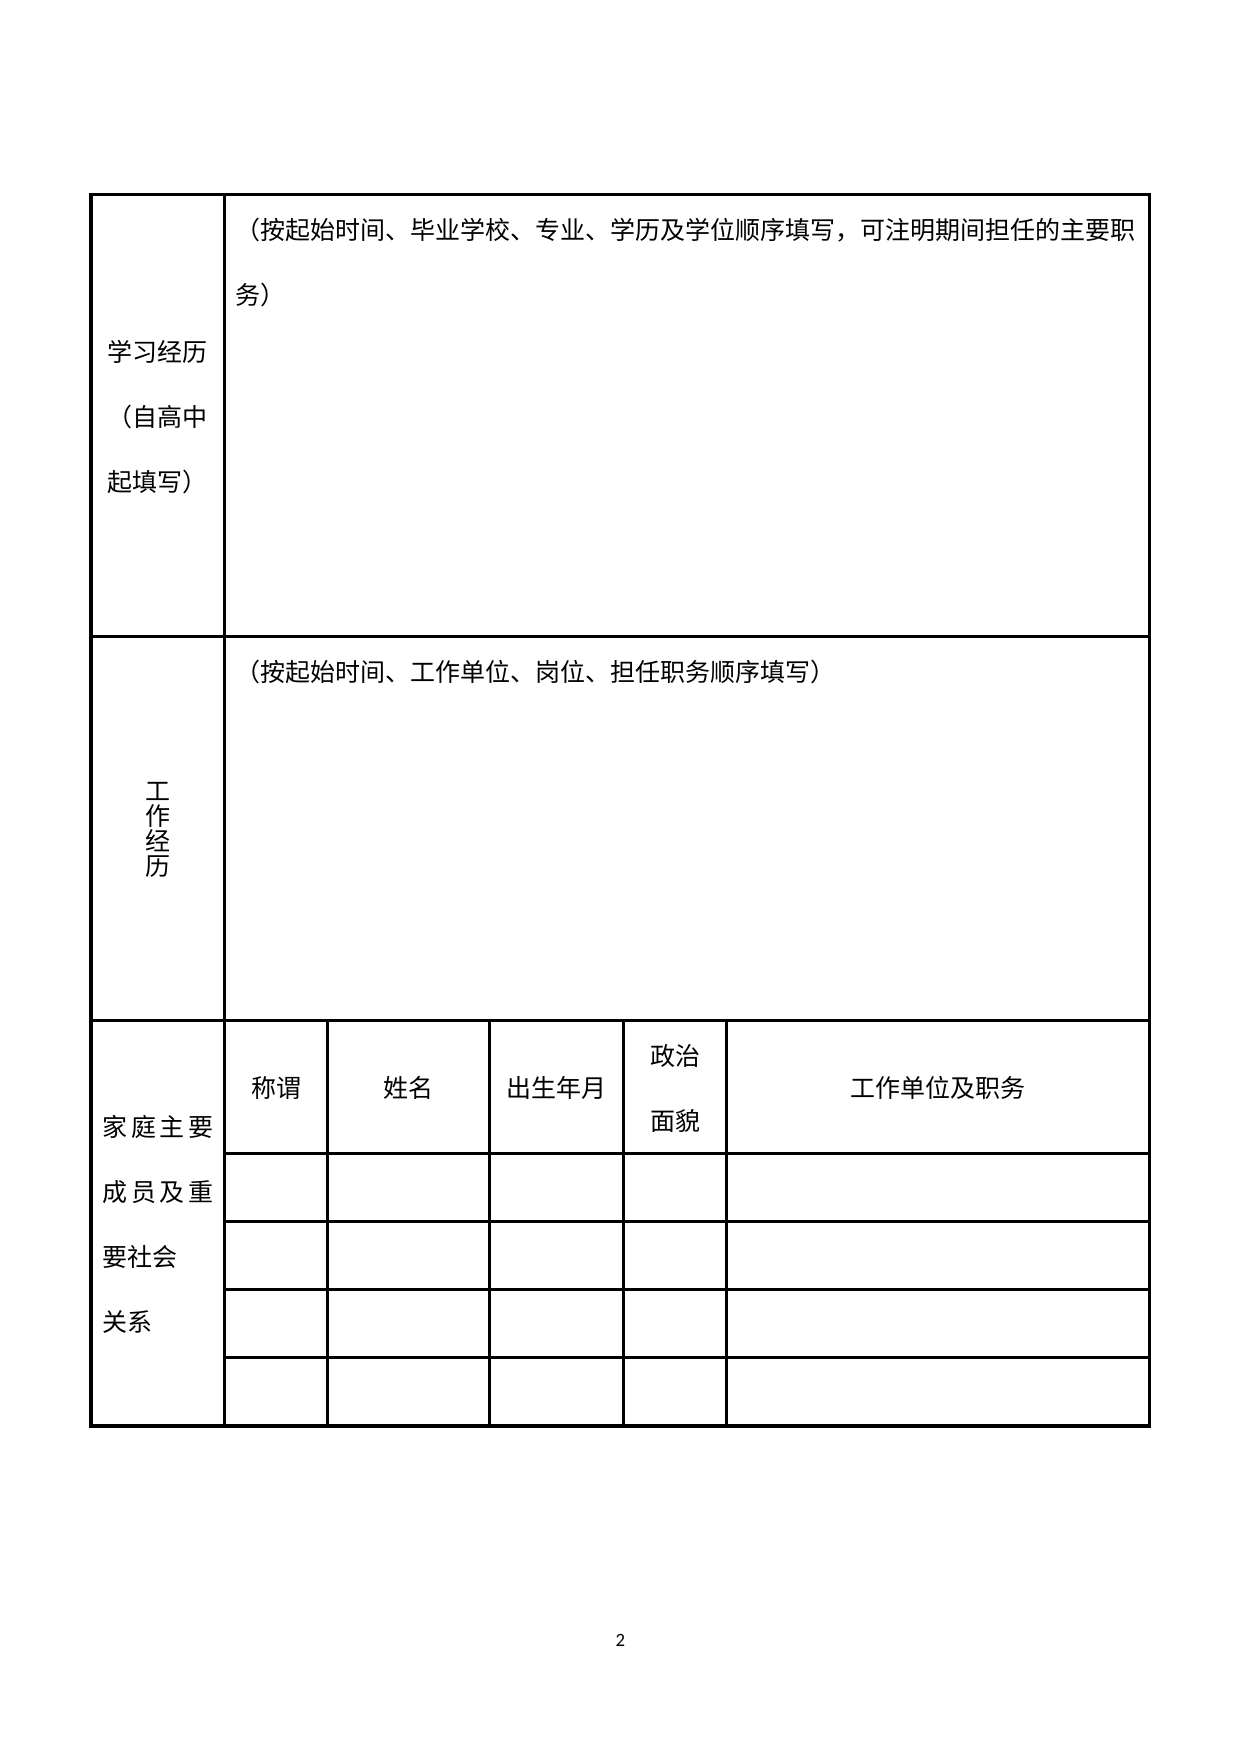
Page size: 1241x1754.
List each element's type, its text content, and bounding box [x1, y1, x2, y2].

table_cell [329, 1291, 488, 1356]
table_cell [728, 1291, 1148, 1356]
table_cell 政治 面貌 [625, 1022, 725, 1152]
table_cell [491, 1223, 622, 1288]
table_cell 姓名 [329, 1022, 488, 1152]
table_cell [625, 1155, 725, 1220]
table_cell [491, 1291, 622, 1356]
table_cell [226, 1223, 326, 1288]
table_cell [625, 1223, 725, 1288]
table_cell [625, 1291, 725, 1356]
table_cell [728, 1155, 1148, 1220]
table_cell 学习经历（自高中起填写） [93, 196, 223, 634]
table_cell [226, 1359, 326, 1424]
table_cell 称谓 [226, 1022, 326, 1152]
table_cell [329, 1223, 488, 1288]
table_cell [491, 1359, 622, 1424]
table_cell （按起始时间、毕业学校、专业、学历及学位顺序填写，可注明期间担任的主要职务） [226, 196, 1148, 634]
table_cell [728, 1359, 1148, 1424]
table_cell [226, 1155, 326, 1220]
table_cell 工作经历 [93, 638, 223, 1019]
table_cell （按起始时间、工作单位、岗位、担任职务顺序填写） [226, 638, 1148, 1019]
table_cell 家庭主要成员及重要社会 关系 [93, 1022, 223, 1424]
table_cell [226, 1291, 326, 1356]
table_cell [491, 1155, 622, 1220]
table_cell 出生年月 [491, 1022, 622, 1152]
table_cell [625, 1359, 725, 1424]
table_cell [329, 1155, 488, 1220]
table_cell [728, 1223, 1148, 1288]
table_cell 工作单位及职务 [728, 1022, 1148, 1152]
table_cell [329, 1359, 488, 1424]
